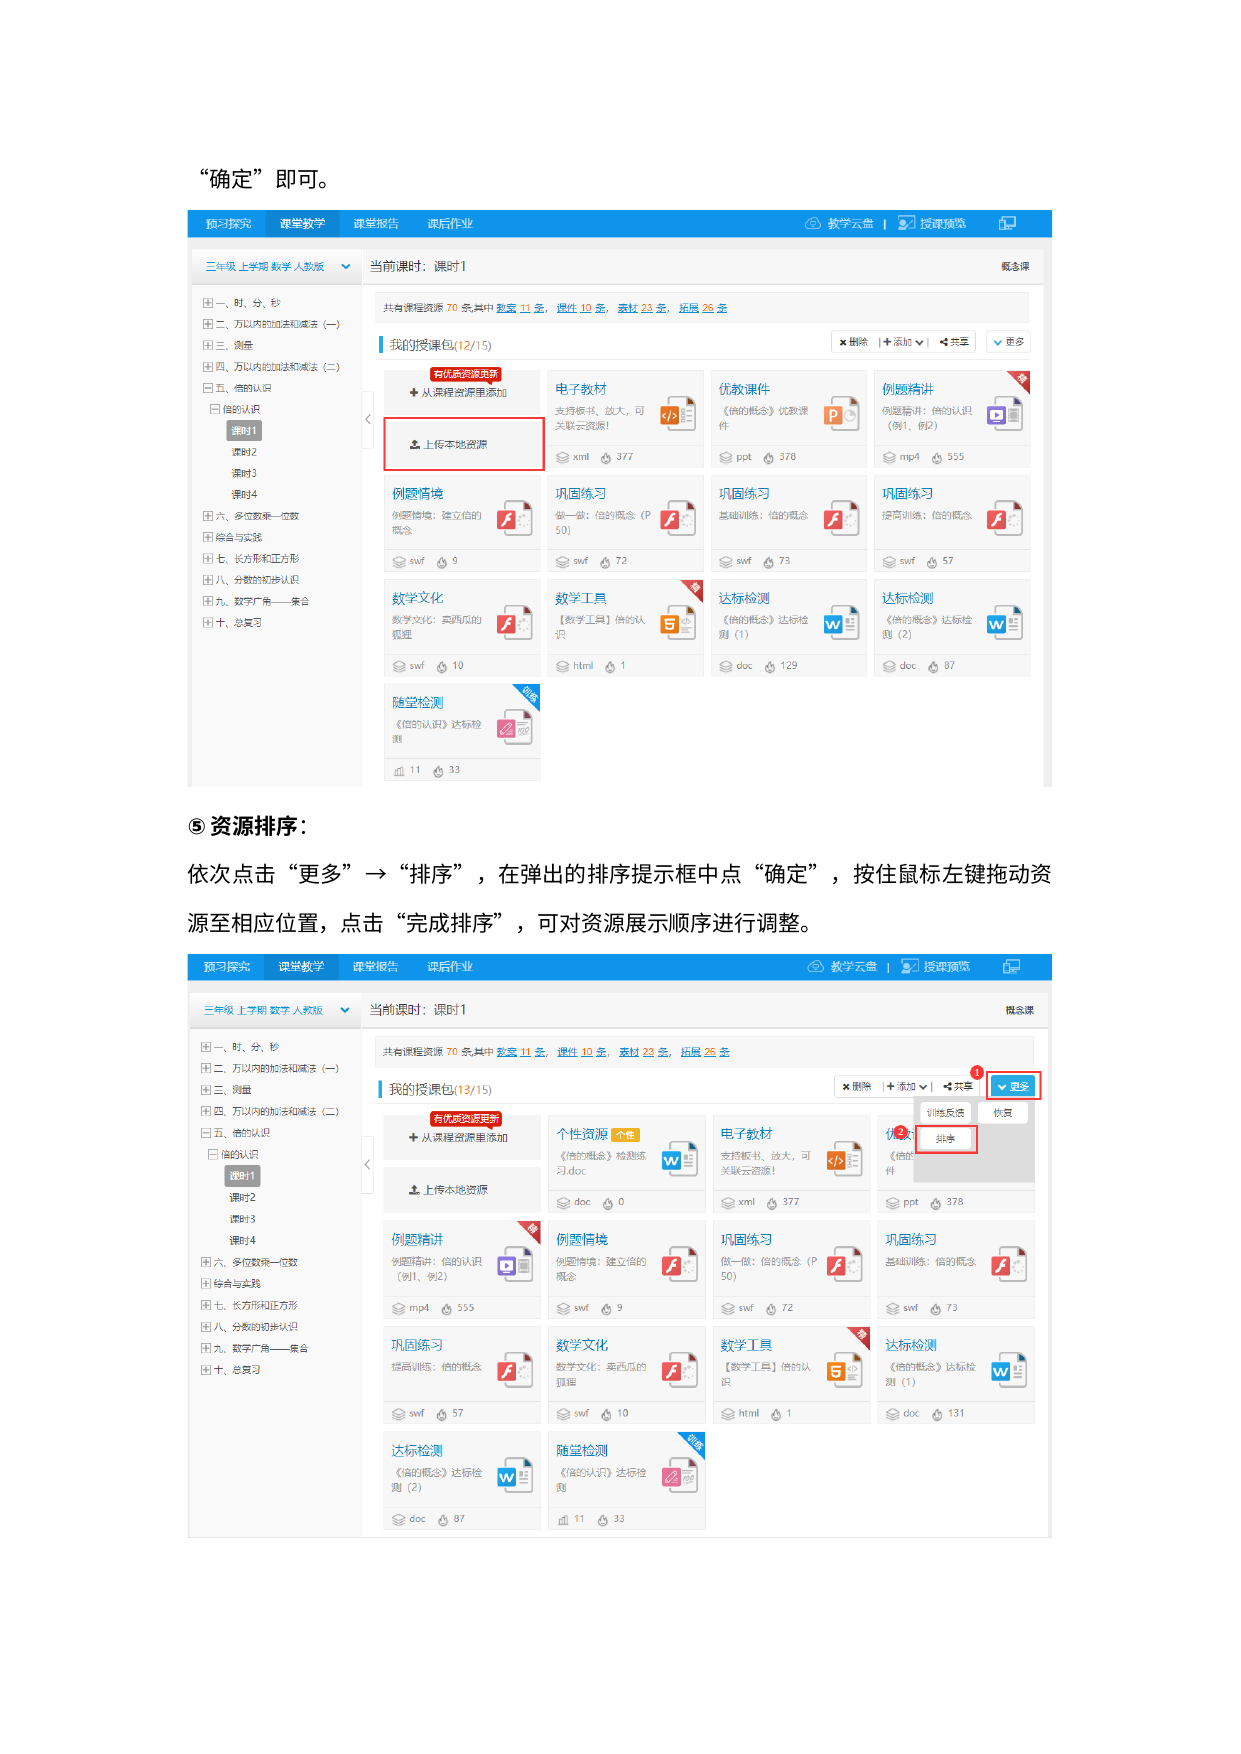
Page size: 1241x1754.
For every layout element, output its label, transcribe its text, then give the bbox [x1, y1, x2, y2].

picture [187, 210, 1053, 787]
picture [187, 954, 1052, 1541]
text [187, 162, 1053, 194]
text 依次点击“更多”→“排序”，在弹出的排序提示框中点“确定”，按住鼠标左键拖动资源至相应位置，点击“完成排序”，可对资源展示顺序进行调整。 [187, 857, 1053, 938]
text ⑤资源排序： [187, 809, 1053, 841]
